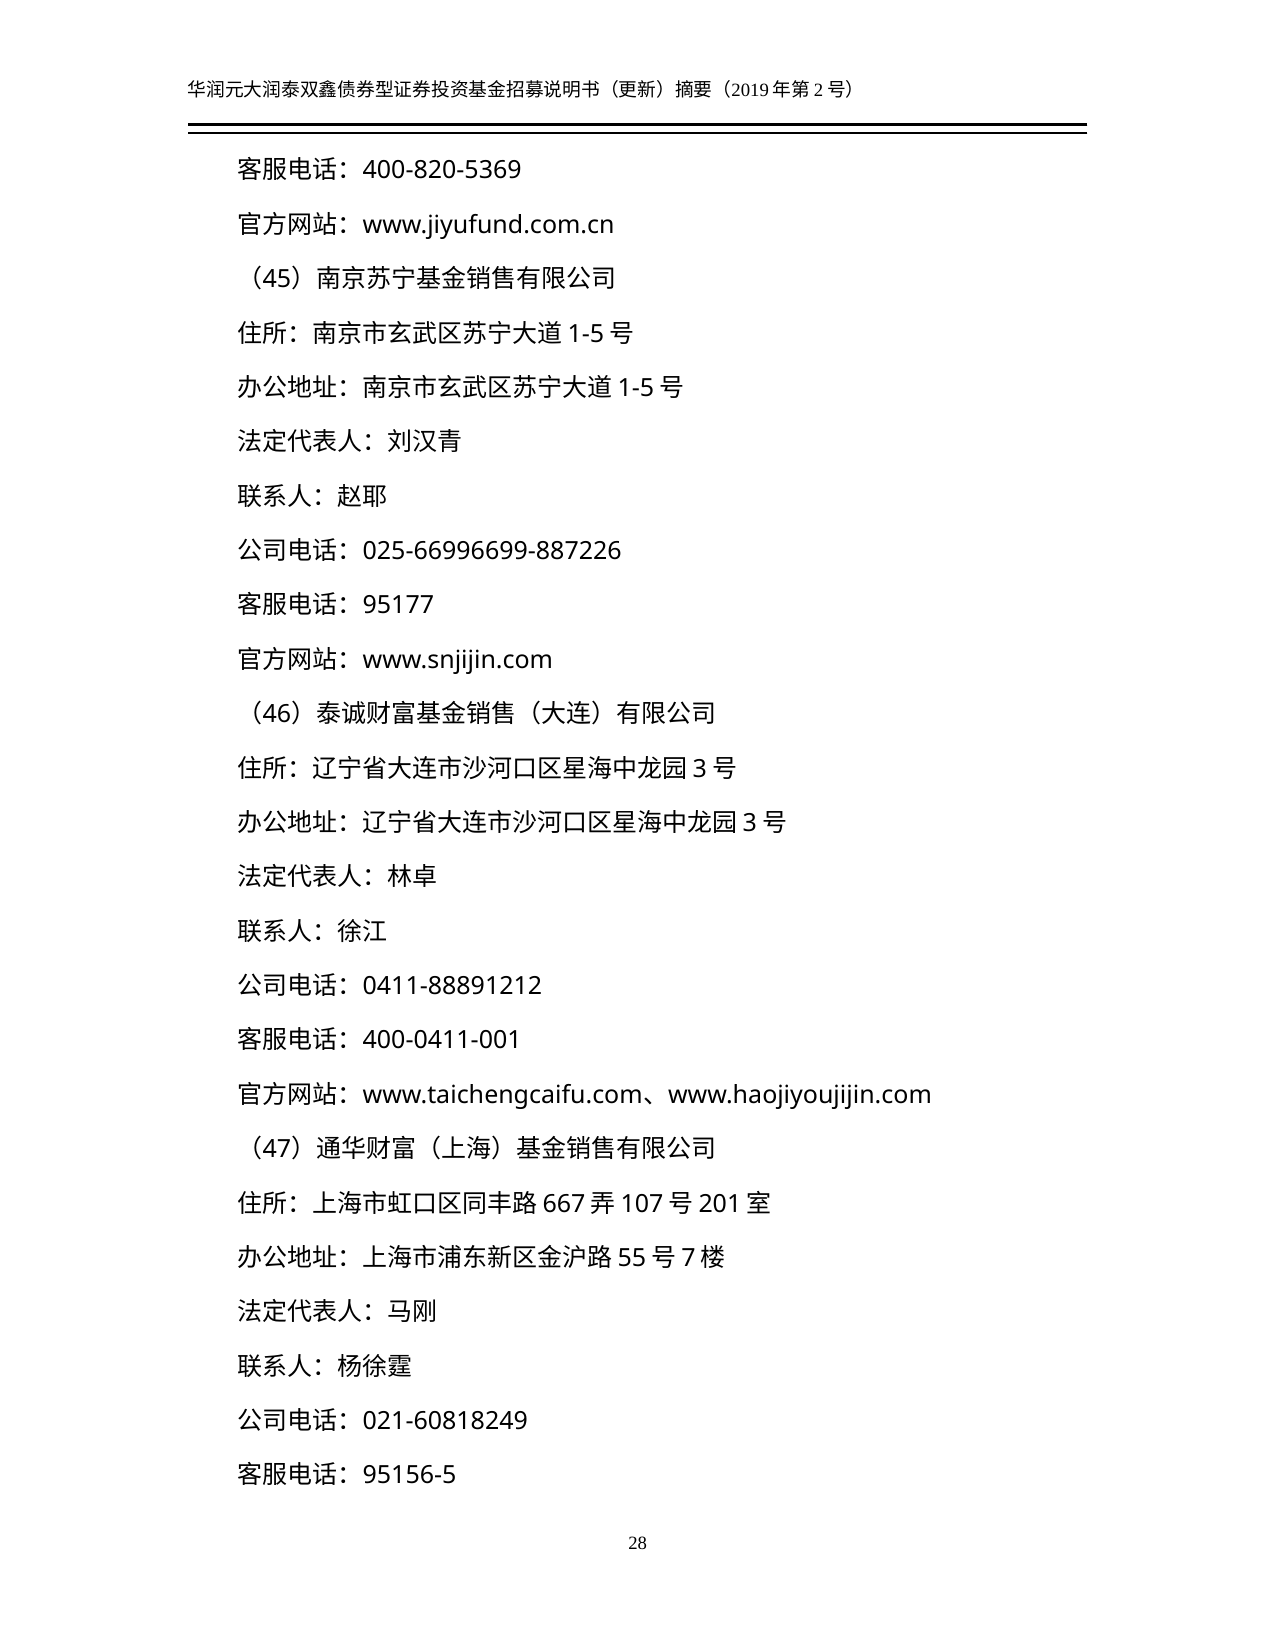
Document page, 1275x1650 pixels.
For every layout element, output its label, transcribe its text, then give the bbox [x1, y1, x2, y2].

text （47）通华财富（上海）基金销售有限公司 [187, 1129, 1087, 1165]
text 公司电话：025-66996699-887226 [187, 531, 1087, 567]
text 法定代表人：马刚 [187, 1292, 1087, 1328]
text （46）泰诚财富基金销售（大连）有限公司 [187, 694, 1087, 730]
text 公司电话：0411-88891212 [187, 966, 1087, 1002]
text 客服电话：400-0411-001 [187, 1020, 1087, 1056]
text 官方网站：www.jiyufund.com.cn [187, 204, 1087, 241]
text 住所：辽宁省大连市沙河口区星海中龙园3号 [187, 748, 1087, 784]
text 客服电话：95156-5 [187, 1455, 1087, 1491]
text 客服电话：95177 [187, 585, 1087, 621]
text 客服电话：400-820-5369 [187, 150, 1087, 186]
text 法定代表人：林卓 [187, 857, 1087, 893]
text 法定代表人：刘汉青 [187, 422, 1087, 458]
text 办公地址：南京市玄武区苏宁大道1-5号 [187, 367, 1087, 404]
text 办公地址：上海市浦东新区金沪路55号7楼 [187, 1237, 1087, 1274]
text 联系人：赵耶 [187, 476, 1087, 512]
text 办公地址：辽宁省大连市沙河口区星海中龙园3号 [187, 802, 1087, 839]
text 联系人：徐江 [187, 911, 1087, 947]
text （45）南京苏宁基金销售有限公司 [187, 259, 1087, 295]
text 联系人：杨徐霆 [187, 1346, 1087, 1382]
text 公司电话：021-60818249 [187, 1401, 1087, 1437]
text 住所：上海市虹口区同丰路667弄107号201室 [187, 1183, 1087, 1219]
text 住所：南京市玄武区苏宁大道1-5号 [187, 313, 1087, 349]
text 官方网站：www.snjijin.com [187, 639, 1087, 676]
text 官方网站：www.taichengcaifu.com、www.haojiyoujijin.com [187, 1074, 1087, 1111]
